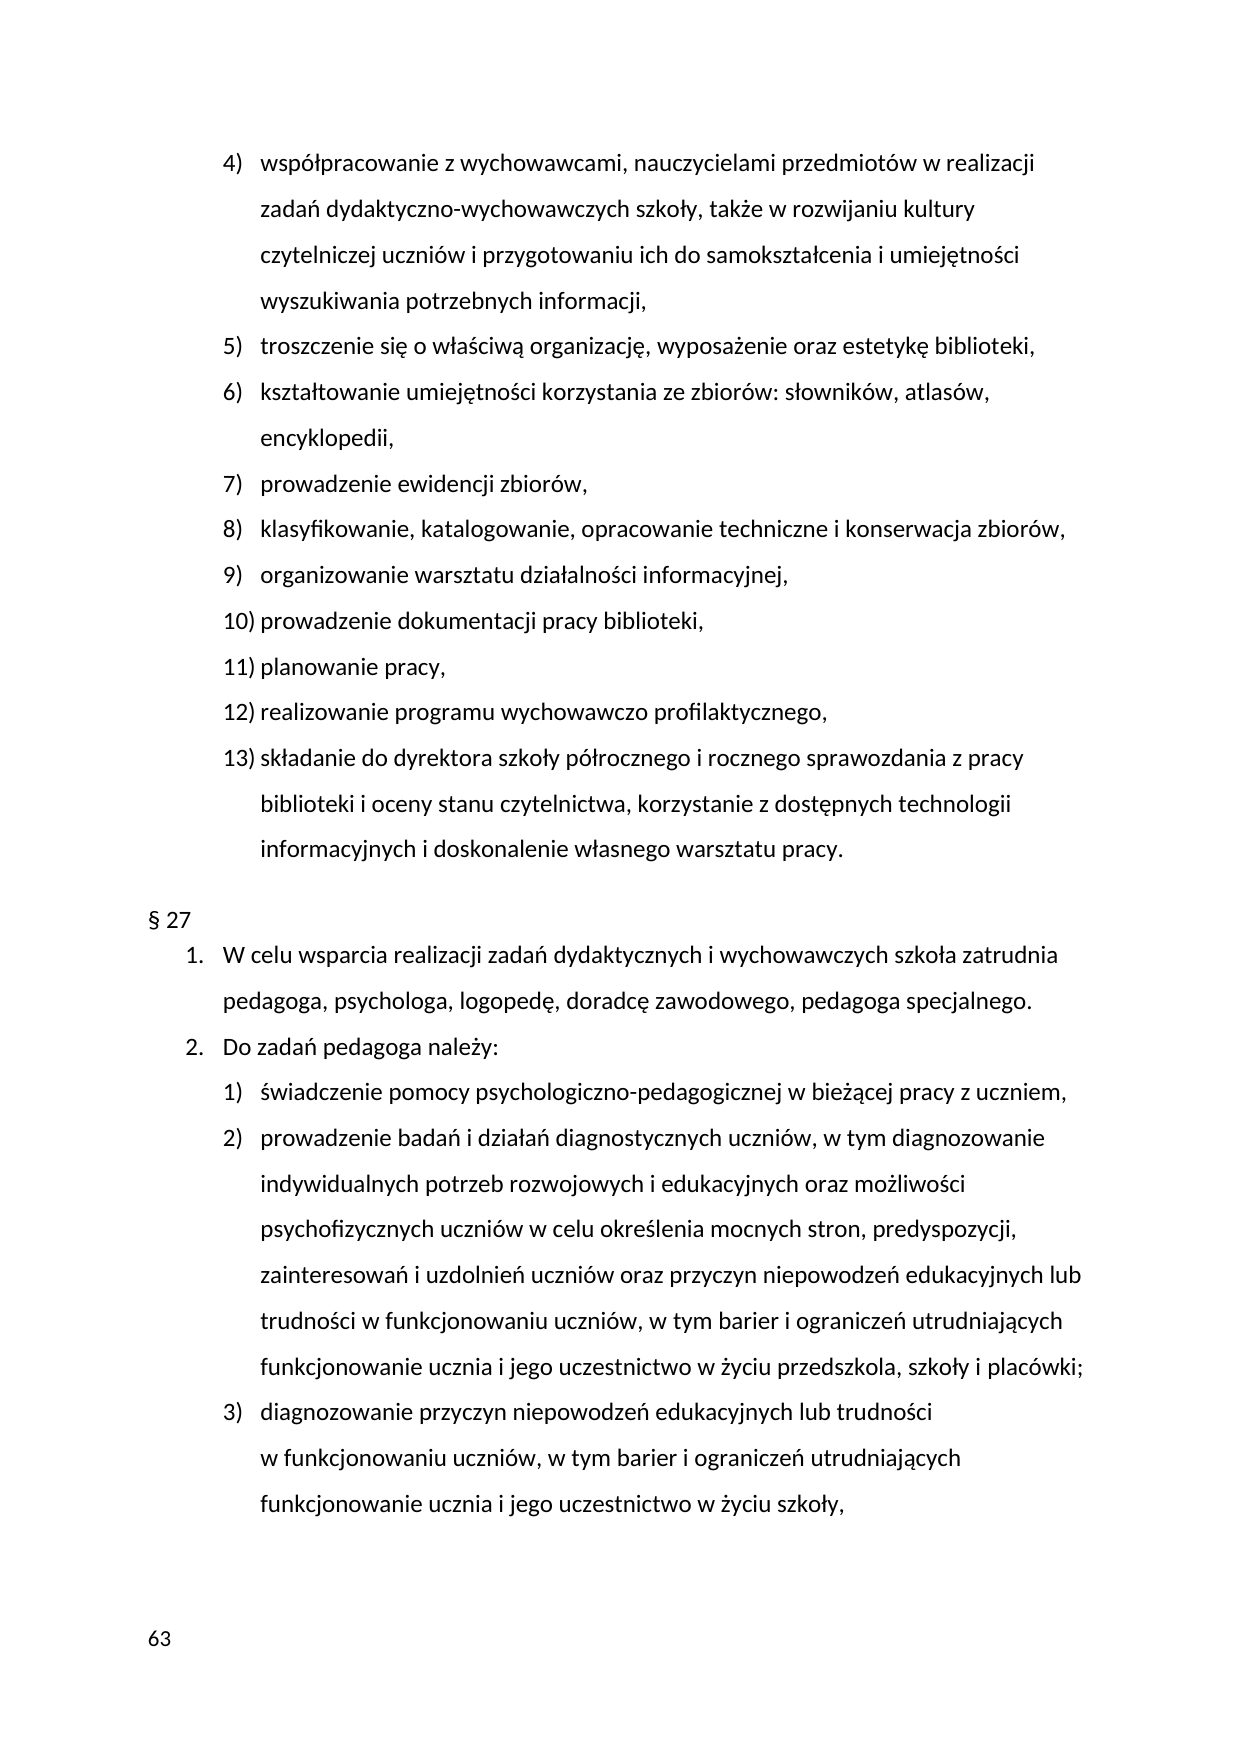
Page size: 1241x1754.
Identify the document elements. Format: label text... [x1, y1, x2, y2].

list realizowanie programu wychowawczo profilaktycznego, [223, 696, 1093, 727]
list współpracowanie z wychowawcami, nauczycielami przedmiotów w realizacji zadań dydaktyczno-wychowawczych szkoły, także w rozwijaniu kultury czytelniczej uczniów i przygotowaniu ich do samokształcenia i umiejętności wyszukiwania potrzebnych informacji, [223, 148, 1093, 315]
list prowadzenie ewidencji zbiorów, [223, 468, 1093, 498]
list Do zadań pedagoga należy: [185, 1031, 1093, 1061]
list prowadzenie badań i działań diagnostycznych uczniów, w tym diagnozowanie indywidualnych potrzeb rozwojowych i edukacyjnych oraz możliwości psychofizycznych uczniów w celu określenia mocnych stron, predyspozycji, zainteresowań i uzdolnień uczniów oraz przyczyn niepowodzeń edukacyjnych lub trudności w funkcjonowaniu uczniów, w tym barier i ograniczeń utrudniających funkcjonowanie ucznia i jego uczestnictwo w życiu przedszkola, szkoły i placówki; [223, 1122, 1093, 1381]
list troszczenie się o właściwą organizację, wyposażenie oraz estetykę biblioteki, [223, 331, 1093, 361]
list organizowanie warsztatu działalności informacyjnej, [223, 559, 1093, 590]
list kształtowanie umiejętności korzystania ze zbiorów: słowników, atlasów, encyklopedii, [223, 376, 1093, 452]
list W celu wsparcia realizacji zadań dydaktycznych i wychowawczych szkoła zatrudnia pedagoga, psychologa, logopedę, doradcę zawodowego, pedagoga specjalnego. [185, 939, 1093, 1016]
list świadczenie pomocy psychologiczno-pedagogicznej w bieżącej pracy z uczniem, [223, 1076, 1093, 1107]
subtitle § 27 [148, 904, 1093, 935]
list prowadzenie dokumentacji pracy biblioteki, [223, 605, 1093, 635]
list planowanie pracy, [223, 651, 1093, 681]
list składanie do dyrektora szkoły półrocznego i rocznego sprawozdania z pracy biblioteki i oceny stanu czytelnictwa, korzystanie z dostępnych technologii informacyjnych i doskonalenie własnego warsztatu pracy. [223, 742, 1093, 864]
list diagnozowanie przyczyn niepowodzeń edukacyjnych lub trudności w funkcjonowaniu uczniów, w tym barier i ograniczeń utrudniających funkcjonowanie ucznia i jego uczestnictwo w życiu szkoły, [223, 1397, 1093, 1518]
list klasyfikowanie, katalogowanie, opracowanie techniczne i konserwacja zbiorów, [223, 513, 1093, 544]
